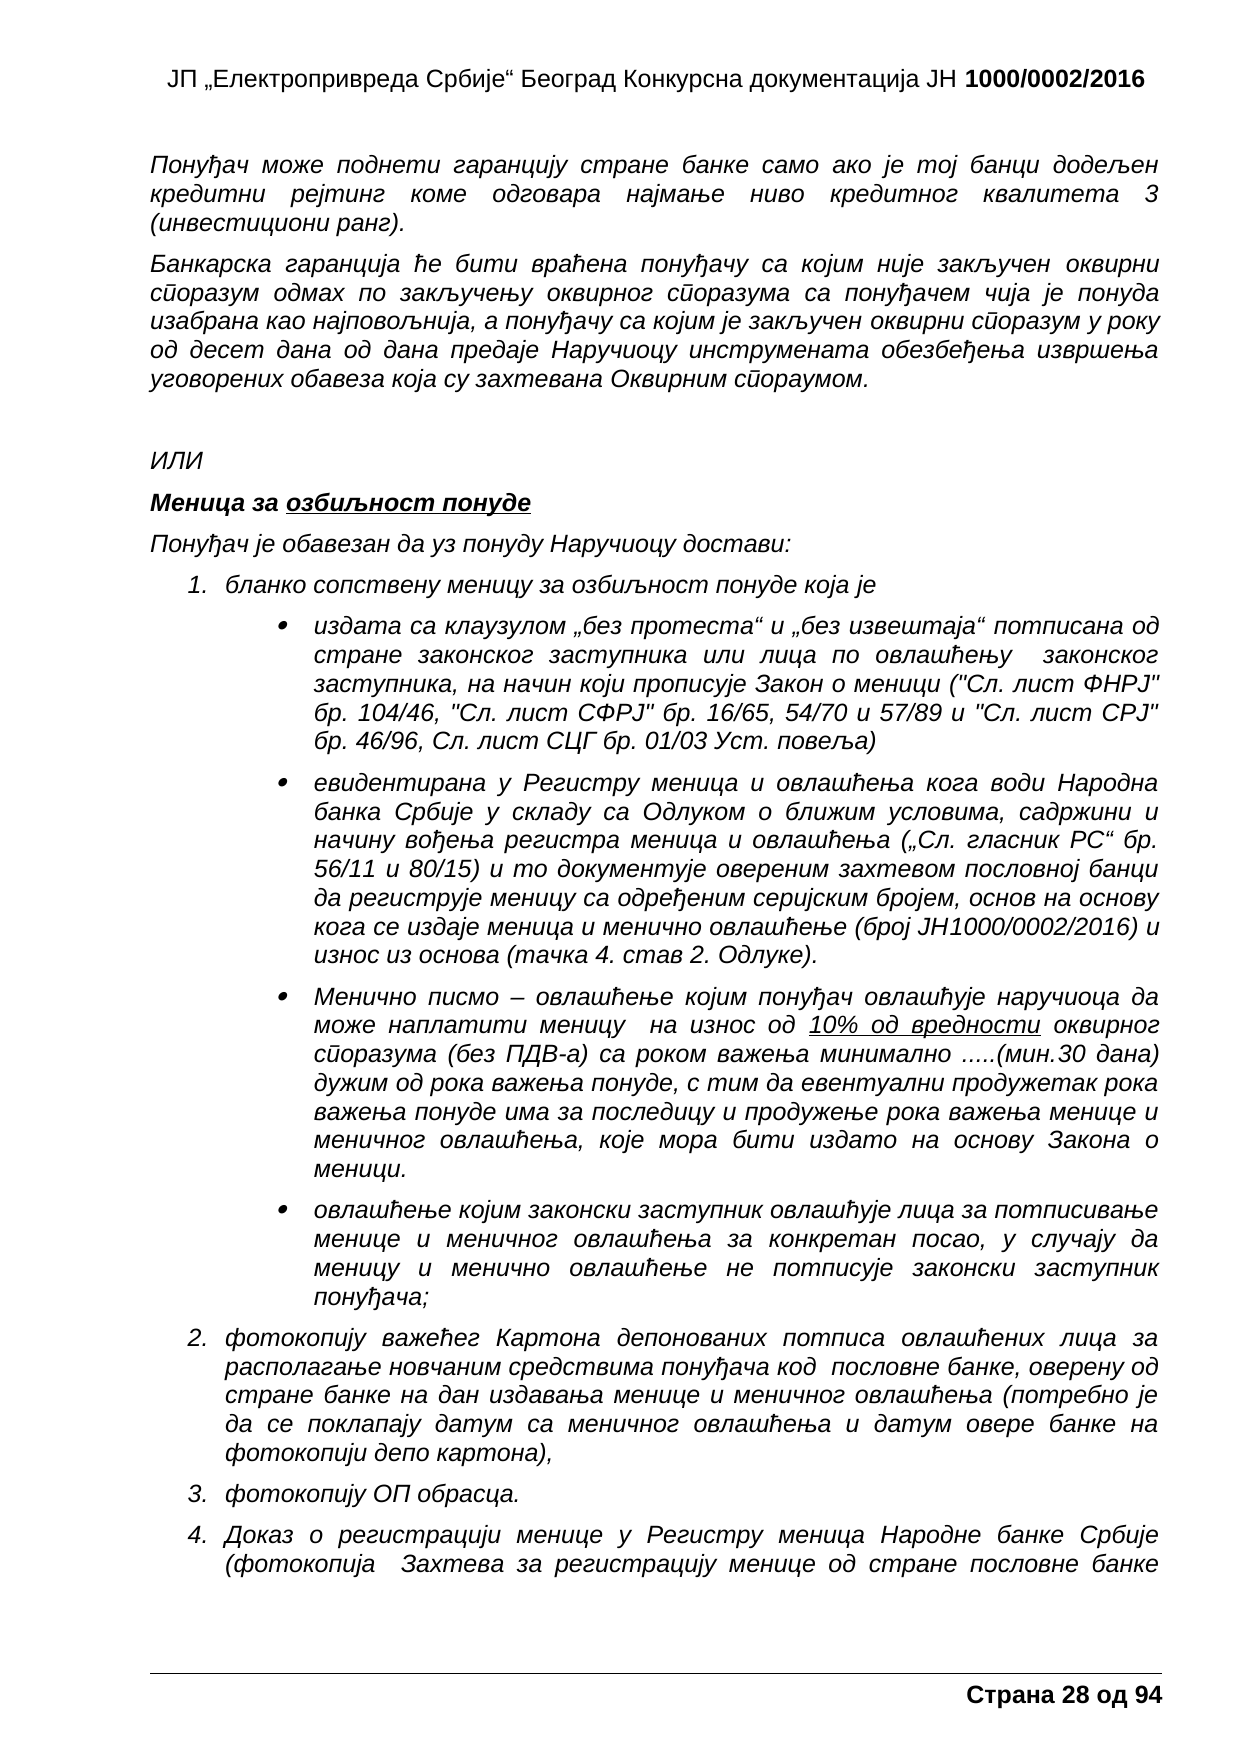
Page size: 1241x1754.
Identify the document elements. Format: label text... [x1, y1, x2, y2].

text Понуђач је обавезан да уз понуду Наручиоцу достави: [150, 529, 1162, 557]
list Менично писмо – овлашћење којим понуђач овлашћује наручиоца да може наплатити меницу на износ од 10% од вредности оквирног споразума (без ПДВ-а) са роком важења минимално .....(мин.30 дана) дужим од рока важења понуде, с тим да евентуални продужетак рока важења понуде има за последицу и продужење рока важења менице и меничног овлашћења, које мора бити издато на основу Закона о меници. [276, 981, 1162, 1183]
list овлашћење којим законски заступник овлашћује лица за потписивање менице и меничног овлашћења за конкретан посао, у случају да меницу и менично овлашћење не потписује законски заступник понуђача; [276, 1195, 1162, 1310]
text Меница за озбиљност понуде [150, 487, 1162, 516]
list бланко сопствену меницу за озбиљност понуде која је [187, 570, 1162, 599]
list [187, 1520, 1162, 1578]
list издата са клаузулом „без протеста“ и „без извештаја“ потписана од стране законског заступника или лица по овлашћењу законског заступника, на начин који прописује Закон о меници ("Сл. лист ФНРЈ" бр. 104/46, "Сл. лист СФРЈ" бр. 16/65, 54/70 и 57/89 и "Сл. лист СРЈ" бр. 46/96, Сл. лист СЦГ бр. 01/03 Уст. повеља) [276, 611, 1162, 755]
text ИЛИ [150, 446, 1162, 475]
text Банкарска гаранција ће бити враћена понуђачу са којим није закључен оквирни споразум одмах по закључењу оквирног споразума са понуђачем чија је понуда изабрана као најповољнија, а понуђачу са којим је закључен оквирни споразум у року од десет дана од дана предаје Наручиоцу инструмената обезбеђења извршења уговорених обавеза која су захтевана Оквирним спораумом. [150, 249, 1162, 392]
list фотокопију ОП обрасца. [187, 1479, 1162, 1508]
list фотокопију важећег Картона депонованих потписа овлашћених лица за располагање новчаним средствима понуђача код пословне банке, оверену од стране банке на дан издавања менице и меничног овлашћења (потребно је да се поклапају датум са меничног овлашћења и датум овере банке на фотокопији депо картона), [187, 1323, 1162, 1467]
text Понуђач може поднети гаранцију стране банке само ако је тој банци додељен кредитни рејтинг коме одговара најмање ниво кредитног квалитета 3 (инвестициони ранг). [150, 150, 1162, 236]
list евидентирана у Регистру меница и овлашћења кога води Народна банка Србије у складу са Одлуком о ближим условима, садржини и начину вођења регистра меница и овлашћења („Сл. гласник РС“ бр. 56/11 и 80/15) и то документује овереним захтевом пословној банци да региструје меницу са одређеним серијским бројем, основ на основу кога се издаје меница и менично овлашћење (број ЈН1000/0002/2016) и износ из основа (тачка 4. став 2. Одлуке). [276, 768, 1162, 969]
